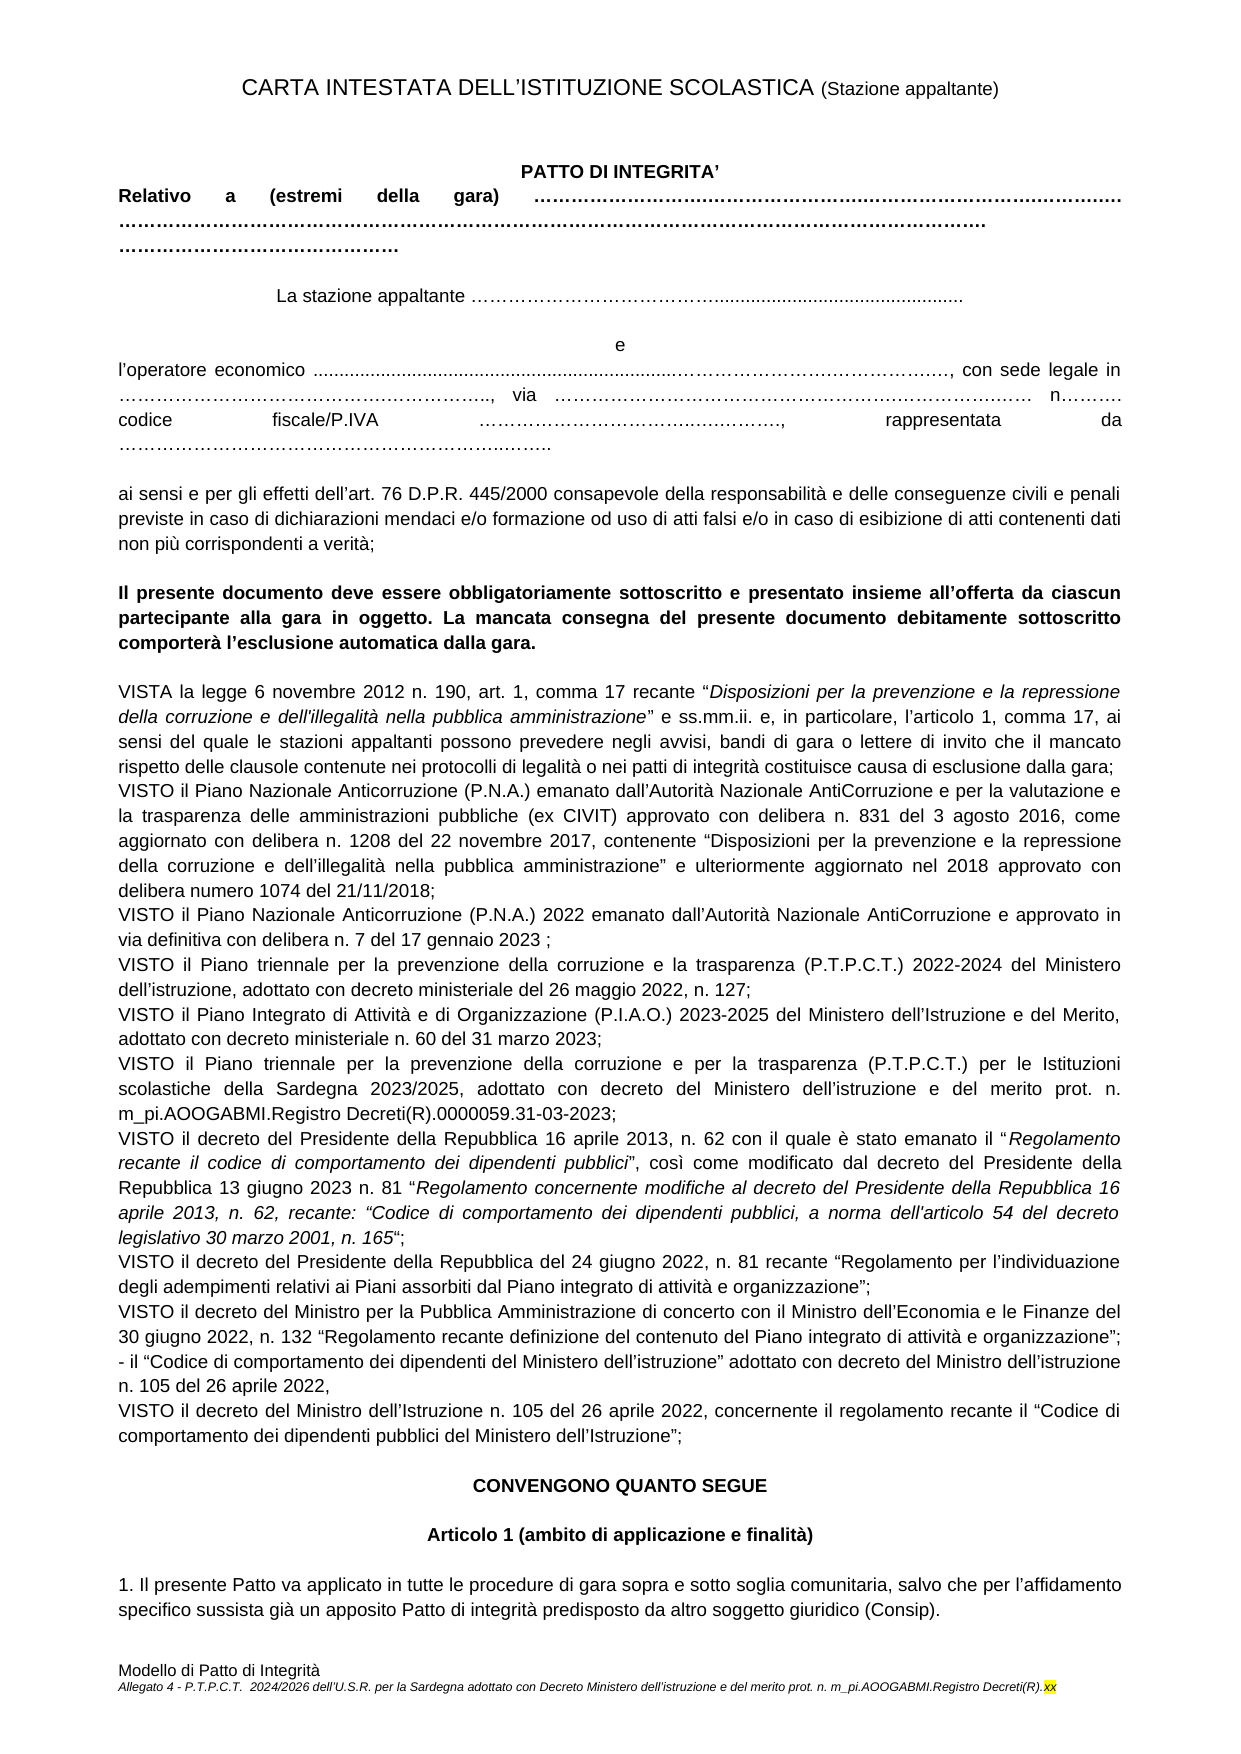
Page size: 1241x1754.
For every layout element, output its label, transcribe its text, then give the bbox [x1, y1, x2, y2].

text VISTO il Piano triennale per la prevenzione della corruzione e la trasparenza (P.T.P.C.T.) 2022-2024 del Ministero dell’istruzione, adottato con decreto ministeriale del 26 maggio 2022, n. 127; [118, 954, 1122, 1000]
text VISTO il Piano Nazionale Anticorruzione (P.N.A.) emanato dall’Autorità Nazionale AntiCorruzione e per la valutazione e la trasparenza delle amministrazioni pubbliche (ex CIVIT) approvato con delibera n. 831 del 3 agosto 2016, come aggiornato con delibera n. 1208 del 22 novembre 2017, contenente “Disposizioni per la prevenzione e la repressione della corruzione e dell’illegalità nella pubblica amministrazione” e ulteriormente aggiornato nel 2018 approvato con delibera numero 1074 del 21/11/2018; [118, 780, 1122, 901]
text VISTO il Piano triennale per la prevenzione della corruzione e per la trasparenza (P.T.P.C.T.) per le Istituzioni scolastiche della Sardegna 2023/2025, adottato con decreto del Ministero dell’istruzione e del merito prot. n. m_pi.AOOGABMI.Registro Decreti(R).0000059.31-03-2023; [118, 1053, 1122, 1124]
text CONVENGONO QUANTO SEGUE [118, 1474, 1122, 1496]
text VISTA la legge 6 novembre 2012 n. 190, art. 1, comma 17 recante “Disposizioni per la prevenzione e la repressione della corruzione e dell'illegalità nella pubblica amministrazione” e ss.mm.ii. e, in particolare, l’articolo 1, comma 17, ai sensi del quale le stazioni appaltanti possono prevedere negli avvisi, bandi di gara o lettere di invito che il mancato rispetto delle clausole contenute nei protocolli di legalità o nei patti di integrità costituisce causa di esclusione dalla gara; [118, 681, 1122, 777]
text La stazione appaltante …………………………………................................................ [118, 284, 1122, 306]
text VISTO il decreto del Presidente della Repubblica del 24 giugno 2022, n. 81 recante “Regolamento per l’individuazione degli adempimenti relativi ai Piani assorbiti dal Piano integrato di attività e organizzazione”; [118, 1251, 1122, 1298]
text VISTO il Piano Integrato di Attività e di Organizzazione (P.I.A.O.) 2023-2025 del Ministero dell’Istruzione e del Merito, adottato con decreto ministeriale n. 60 del 31 marzo 2023; [118, 1003, 1122, 1050]
text VISTO il decreto del Presidente della Repubblica 16 aprile 2013, n. 62 con il quale è stato emanato il “Regolamento recante il codice di comportamento dei dipendenti pubblici”, così come modificato dal decreto del Presidente della Repubblica 13 giugno 2023 n. 81 “Regolamento concernente modifiche al decreto del Presidente della Repubblica 16 aprile 2013, n. 62, recante: “Codice di comportamento dei dipendenti pubblici, a norma dell'articolo 54 del decreto legislativo 30 marzo 2001, n. 165“; [118, 1127, 1122, 1248]
text Relativo a (estremi della gara) ……………………….…………………….……………………….……….…. ………………………………………………………………………………………………………………………….……………………………………… [118, 185, 1122, 256]
text l’operatore economico ......................................................................…………………….…………….…, con sede legale in …………………………………….…………….., via ……………………………………………….…………….…… n………. codice fiscale/P.IVA ……………………………..….………., rappresentata da ……………………………………………………..…….. [118, 359, 1122, 455]
text VISTO il Piano Nazionale Anticorruzione (P.N.A.) 2022 emanato dall’Autorità Nazionale AntiCorruzione e approvato in via definitiva con delibera n. 7 del 17 gennaio 2023 ; [118, 904, 1122, 951]
text 1. Il presente Patto va applicato in tutte le procedure di gara sopra e sotto soglia comunitaria, salvo che per l’affidamento specifico sussista già un apposito Patto di integrità predisposto da altro soggetto giuridico (Consip). [118, 1574, 1122, 1620]
text ai sensi e per gli effetti dell’art. 76 D.P.R. 445/2000 consapevole della responsabilità e delle conseguenze civili e penali previste in caso di dichiarazioni mendaci e/o formazione od uso di atti falsi e/o in caso di esibizione di atti contenenti dati non più corrispondenti a verità; [118, 483, 1122, 554]
text VISTO il decreto del Ministro per la Pubblica Amministrazione di concerto con il Ministro dell’Economia e le Finanze del 30 giugno 2022, n. 132 “Regolamento recante definizione del contenuto del Piano integrato di attività e organizzazione”; - il “Codice di comportamento dei dipendenti del Ministero dell’istruzione” adottato con decreto del Ministro dell’istruzione n. 105 del 26 aprile 2022, [118, 1301, 1122, 1397]
text e [118, 334, 1122, 356]
text PATTO DI INTEGRITA’ [118, 161, 1122, 182]
text VISTO il decreto del Ministro dell’Istruzione n. 105 del 26 aprile 2022, concernente il regolamento recante il “Codice di comportamento dei dipendenti pubblici del Ministero dell’Istruzione”; [118, 1400, 1122, 1446]
text Il presente documento deve essere obbligatoriamente sottoscritto e presentato insieme all’offerta da ciascun partecipante alla gara in oggetto. La mancata consegna del presente documento debitamente sottoscritto comporterà l’esclusione automatica dalla gara. [118, 582, 1122, 653]
text Articolo 1 (ambito di applicazione e finalità) [118, 1524, 1122, 1546]
